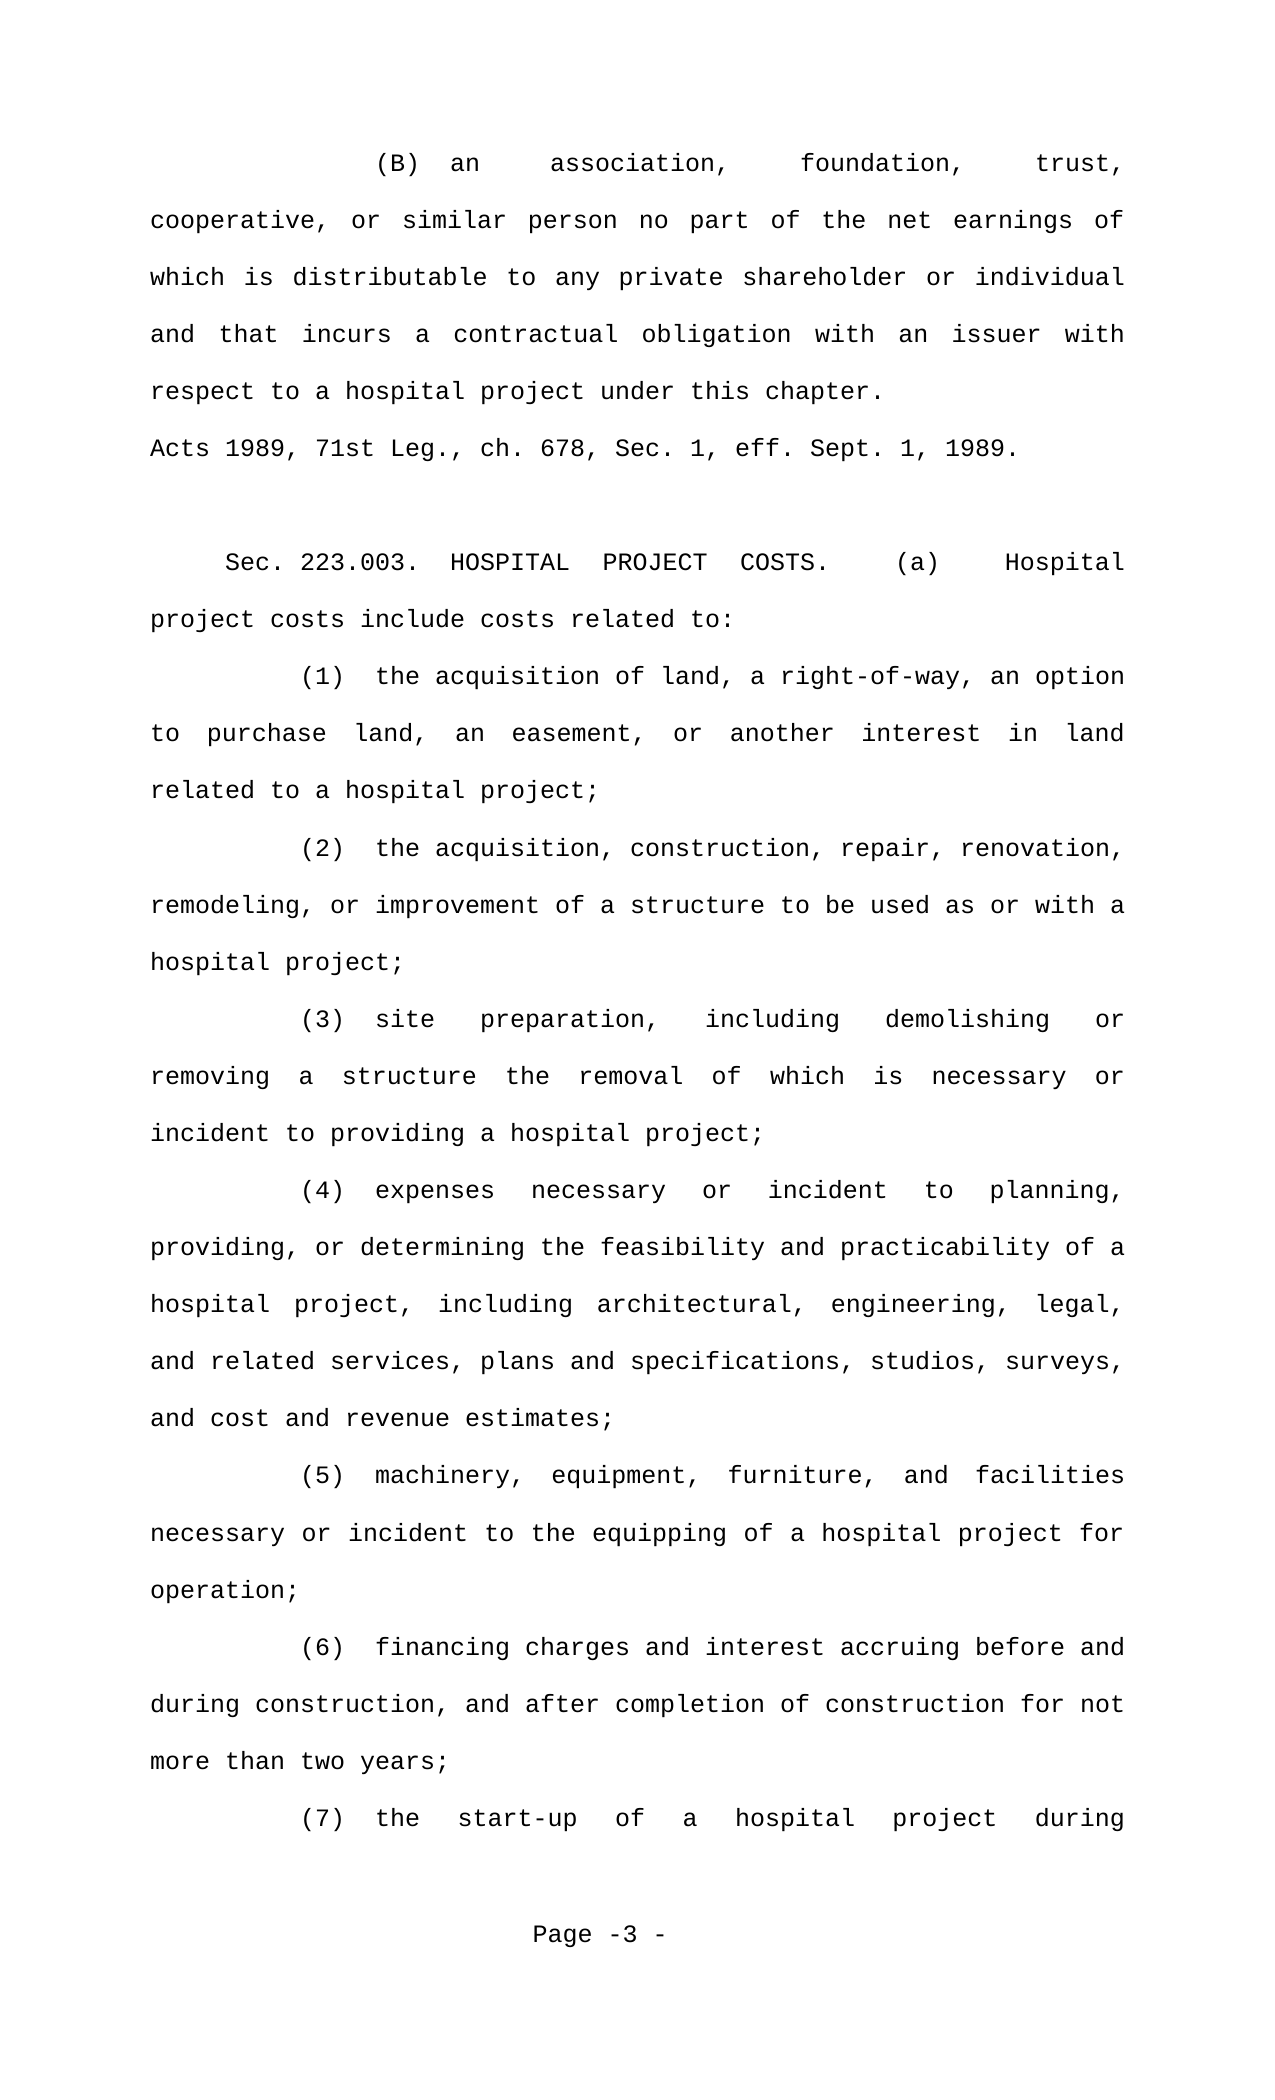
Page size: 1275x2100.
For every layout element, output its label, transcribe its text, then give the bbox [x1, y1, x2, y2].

text (3) site preparation, including demolishing or removing a structure the removal of which is necessary or incident to providing a hospital project; [150, 1006, 1125, 1149]
text (5) machinery, equipment, furniture, and facilities necessary or incident to the equipping of a hospital project for operation; [150, 1463, 1125, 1606]
text Acts 1989, 71st Leg., ch. 678, Sec. 1, eff. Sept. 1, 1989. [150, 435, 1125, 464]
text (4) expenses necessary or incident to planning, providing, or determining the feasibility and practicability of a hospital project, including architectural, engineering, legal, and related services, plans and specifications, studios, surveys, and cost and revenue estimates; [150, 1177, 1125, 1434]
text (B) an association, foundation, trust, cooperative, or similar person no part of the net earnings of which is distributable to any private shareholder or individual and that incurs a contractual obligation with an issuer with respect to a hospital project under this chapter. [150, 150, 1125, 407]
text (6) financing charges and interest accruing before and during construction, and after completion of construction for not more than two years; [150, 1634, 1125, 1777]
text Sec. 223.003. HOSPITAL PROJECT COSTS. (a) Hospital project costs include costs related to: [150, 549, 1125, 635]
text (1) the acquisition of land, a right-of-way, an option to purchase land, an easement, or another interest in land related to a hospital project; [150, 664, 1125, 806]
text (2) the acquisition, construction, repair, renovation, remodeling, or improvement of a structure to be used as or with a hospital project; [150, 835, 1125, 978]
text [150, 1805, 1125, 1834]
